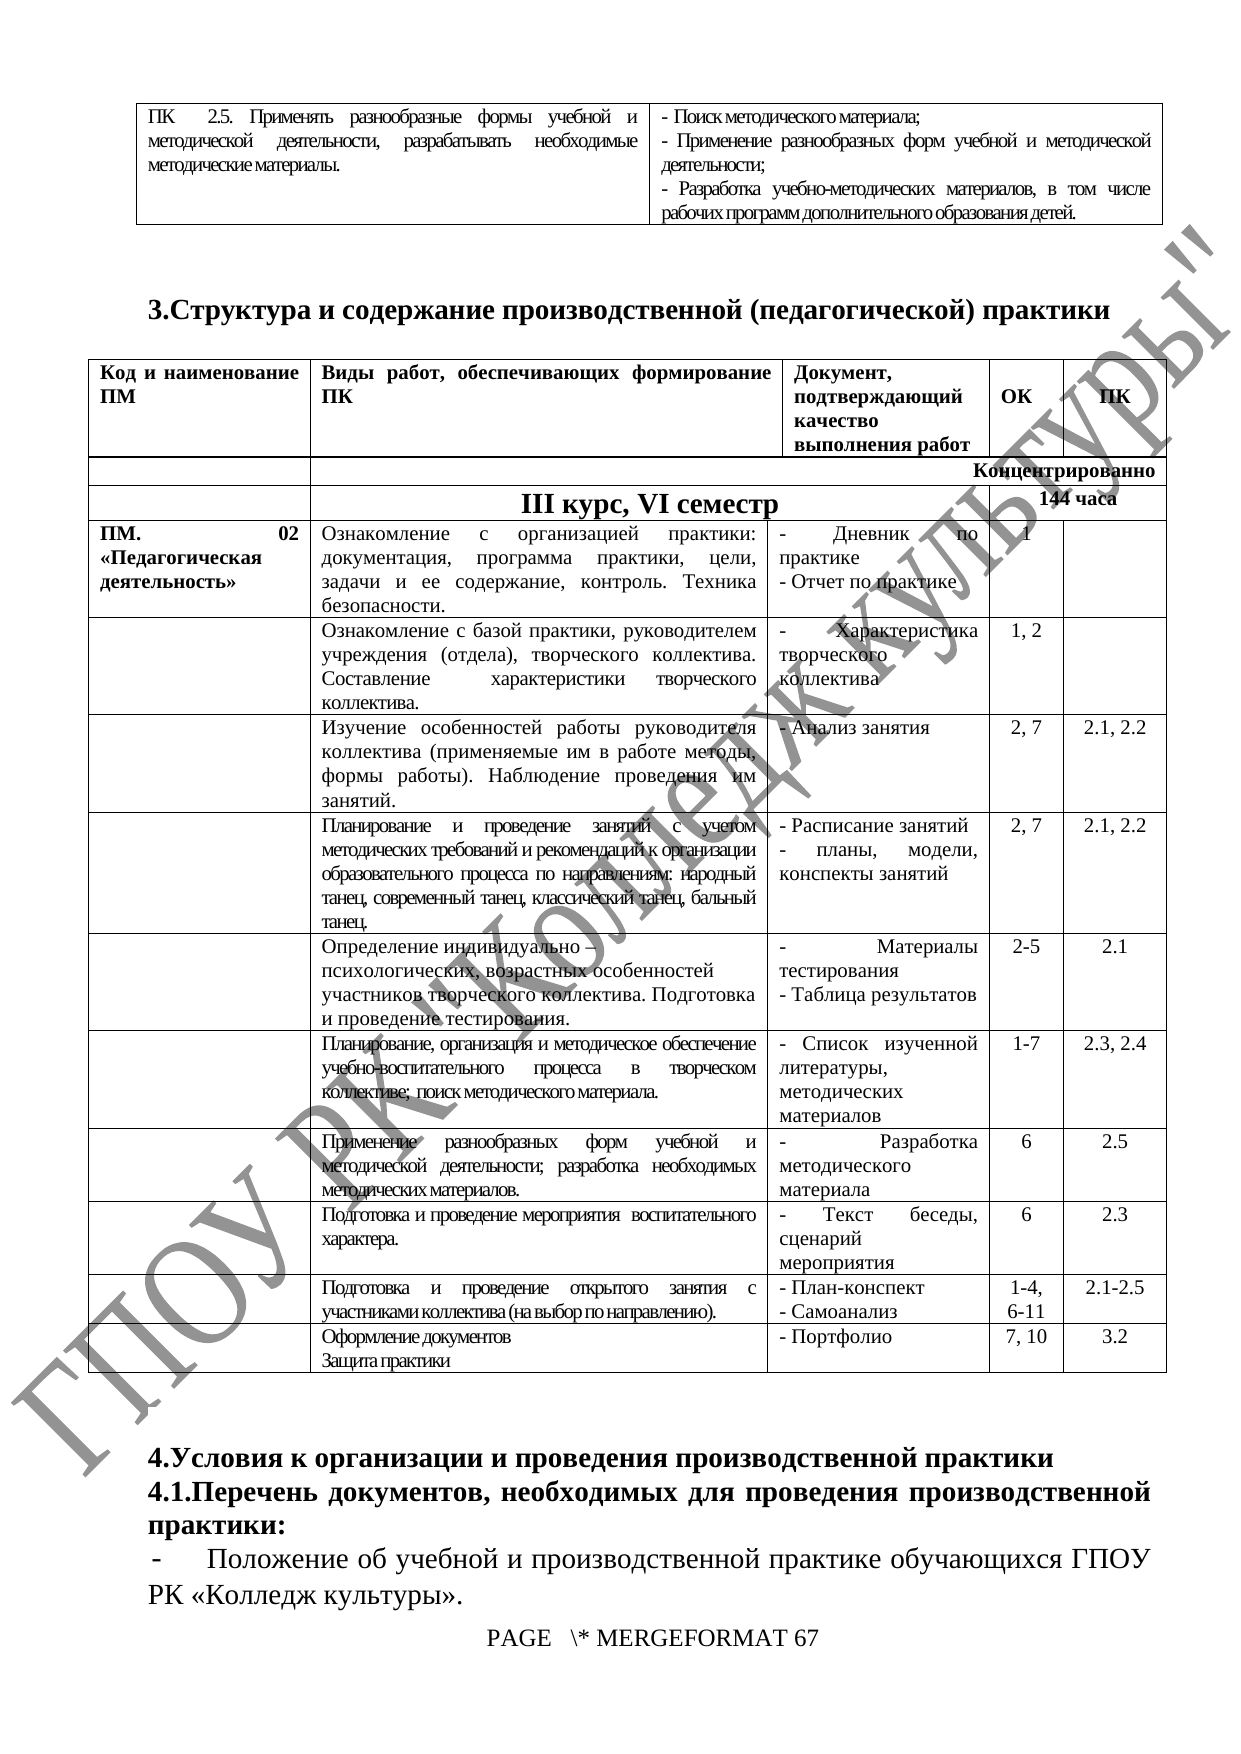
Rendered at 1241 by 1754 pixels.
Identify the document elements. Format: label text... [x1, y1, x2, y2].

table_cell 2.1, 2.2 [1064, 715, 1166, 812]
table_cell Ознакомление с базой практики, руководителем учреждения (отдела), творческого коллектива. Составление характеристики творческого коллектива. [311, 618, 767, 714]
table_cell ПК 2.5. Применять разнообразные формы учебной и методической деятельности, разрабатывать необходимые методические материалы. [137, 104, 649, 224]
table_cell Изучение особенностей работы руководителя коллектива (применяемые им в работе методы, формы работы). Наблюдение проведения им занятий. [311, 715, 767, 812]
table_cell 2, 7 [990, 813, 1063, 933]
table_cell Подготовка и проведение мероприятия воспитательного характера. [311, 1202, 767, 1274]
table_cell - Дневник по практике - Отчет по практике [768, 521, 989, 617]
table_cell - Характеристика творческого коллектива [768, 618, 989, 714]
table_cell 6 [990, 1202, 1063, 1274]
text 3.Структура и содержание производственной (педагогической) практики [148, 292, 1152, 326]
text 4.Условия к организации и проведения производственной практики [148, 1440, 1152, 1474]
table_cell - Материалы тестирования - Таблица результатов [768, 934, 989, 1030]
table_cell [89, 458, 310, 485]
table_cell 6 [990, 1129, 1063, 1201]
table_cell - План-конспект - Самоанализ [768, 1275, 989, 1323]
table_cell 1-4, 6-11 [990, 1275, 1063, 1323]
table_cell - Текст беседы, сценарий мероприятия [768, 1202, 989, 1274]
table_cell 2.3, 2.4 [1064, 1031, 1166, 1127]
table_header ПК [1064, 360, 1166, 456]
table_cell 7, 10 [990, 1324, 1063, 1372]
table_cell Концентрированно [311, 458, 1166, 485]
table_cell [89, 1031, 310, 1127]
table_cell [89, 1129, 310, 1201]
table_cell ПМ. 02 «Педагогическая деятельность» [89, 521, 310, 617]
list Положение об учебной и производственной практике обучающихся ГПОУ РК «Колледж культуры». [148, 1541, 1152, 1611]
table_cell [89, 934, 310, 1030]
table_cell [89, 486, 310, 520]
table_cell 1, 2 [990, 618, 1063, 714]
table_cell - Портфолио [768, 1324, 989, 1372]
table_header Документ, подтверждающий качество выполнения работ [783, 360, 989, 456]
table_cell [89, 813, 310, 933]
table_cell - Разработка методического материала [768, 1129, 989, 1201]
table_cell 2.5 [1064, 1129, 1166, 1201]
table_header Код и наименование ПМ [89, 360, 310, 456]
table_cell [89, 618, 310, 714]
table_cell 2.1, 2.2 [1064, 813, 1166, 933]
table_cell - Анализ занятия [768, 715, 989, 812]
text 4.1.Перечень документов, необходимых для проведения производственной практики: [148, 1474, 1152, 1541]
table_cell [1064, 618, 1166, 714]
table_cell [89, 1202, 310, 1274]
table_cell Ознакомление с организацией практики: документация, программа практики, цели, задачи и ее содержание, контроль. Техника безопасности. [311, 521, 767, 617]
table_cell [89, 1324, 310, 1372]
table_cell 1-7 [990, 1031, 1063, 1127]
table_cell Применение разнообразных форм учебной и методической деятельности; разработка необходимых методических материалов. [311, 1129, 767, 1201]
table_cell [89, 715, 310, 812]
table_cell Оформление документов Защита практики [311, 1324, 767, 1372]
table_cell 2.1 [1064, 934, 1166, 1030]
table_cell Планирование и проведение занятий с учетом методических требований и рекомендаций к организации образовательного процесса по направлениям: народный танец, современный танец, классический танец, бальный танец. [311, 813, 767, 933]
table_header ОК [990, 360, 1063, 456]
table_cell 2.3 [1064, 1202, 1166, 1274]
table_cell 144 часа [990, 486, 1166, 520]
table_cell 1 [990, 521, 1063, 617]
table_cell - Список изученной литературы, методических материалов [768, 1031, 989, 1127]
table_cell Определение индивидуально – психологических, возрастных особенностей участников творческого коллектива. Подготовка и проведение тестирования. [311, 934, 767, 1030]
table_cell Планирование, организация и методическое обеспечение учебно-воспитательного процесса в творческом коллективе; поиск методического материала. [311, 1031, 767, 1127]
table_cell [89, 1275, 310, 1323]
table_cell Подготовка и проведение открытого занятия с участниками коллектива (на выбор по направлению). [311, 1275, 767, 1323]
table_cell 3.2 [1064, 1324, 1166, 1372]
table_cell - Расписание занятий - планы, модели, конспекты занятий [768, 813, 989, 933]
table_cell 2, 7 [990, 715, 1063, 812]
table_header Виды работ, обеспечивающих формирование ПК [311, 360, 782, 456]
table_cell 2.1-2.5 [1064, 1275, 1166, 1323]
table_cell III курс, VI семестр [311, 486, 989, 520]
table_cell 2-5 [990, 934, 1063, 1030]
table_cell - Поиск методического материала; - Применение разнообразных форм учебной и методической деятельности; - Разработка учебно-методических материалов, в том числе рабочих программ дополнительного образования детей. [650, 104, 1162, 224]
table_cell [1064, 521, 1166, 617]
